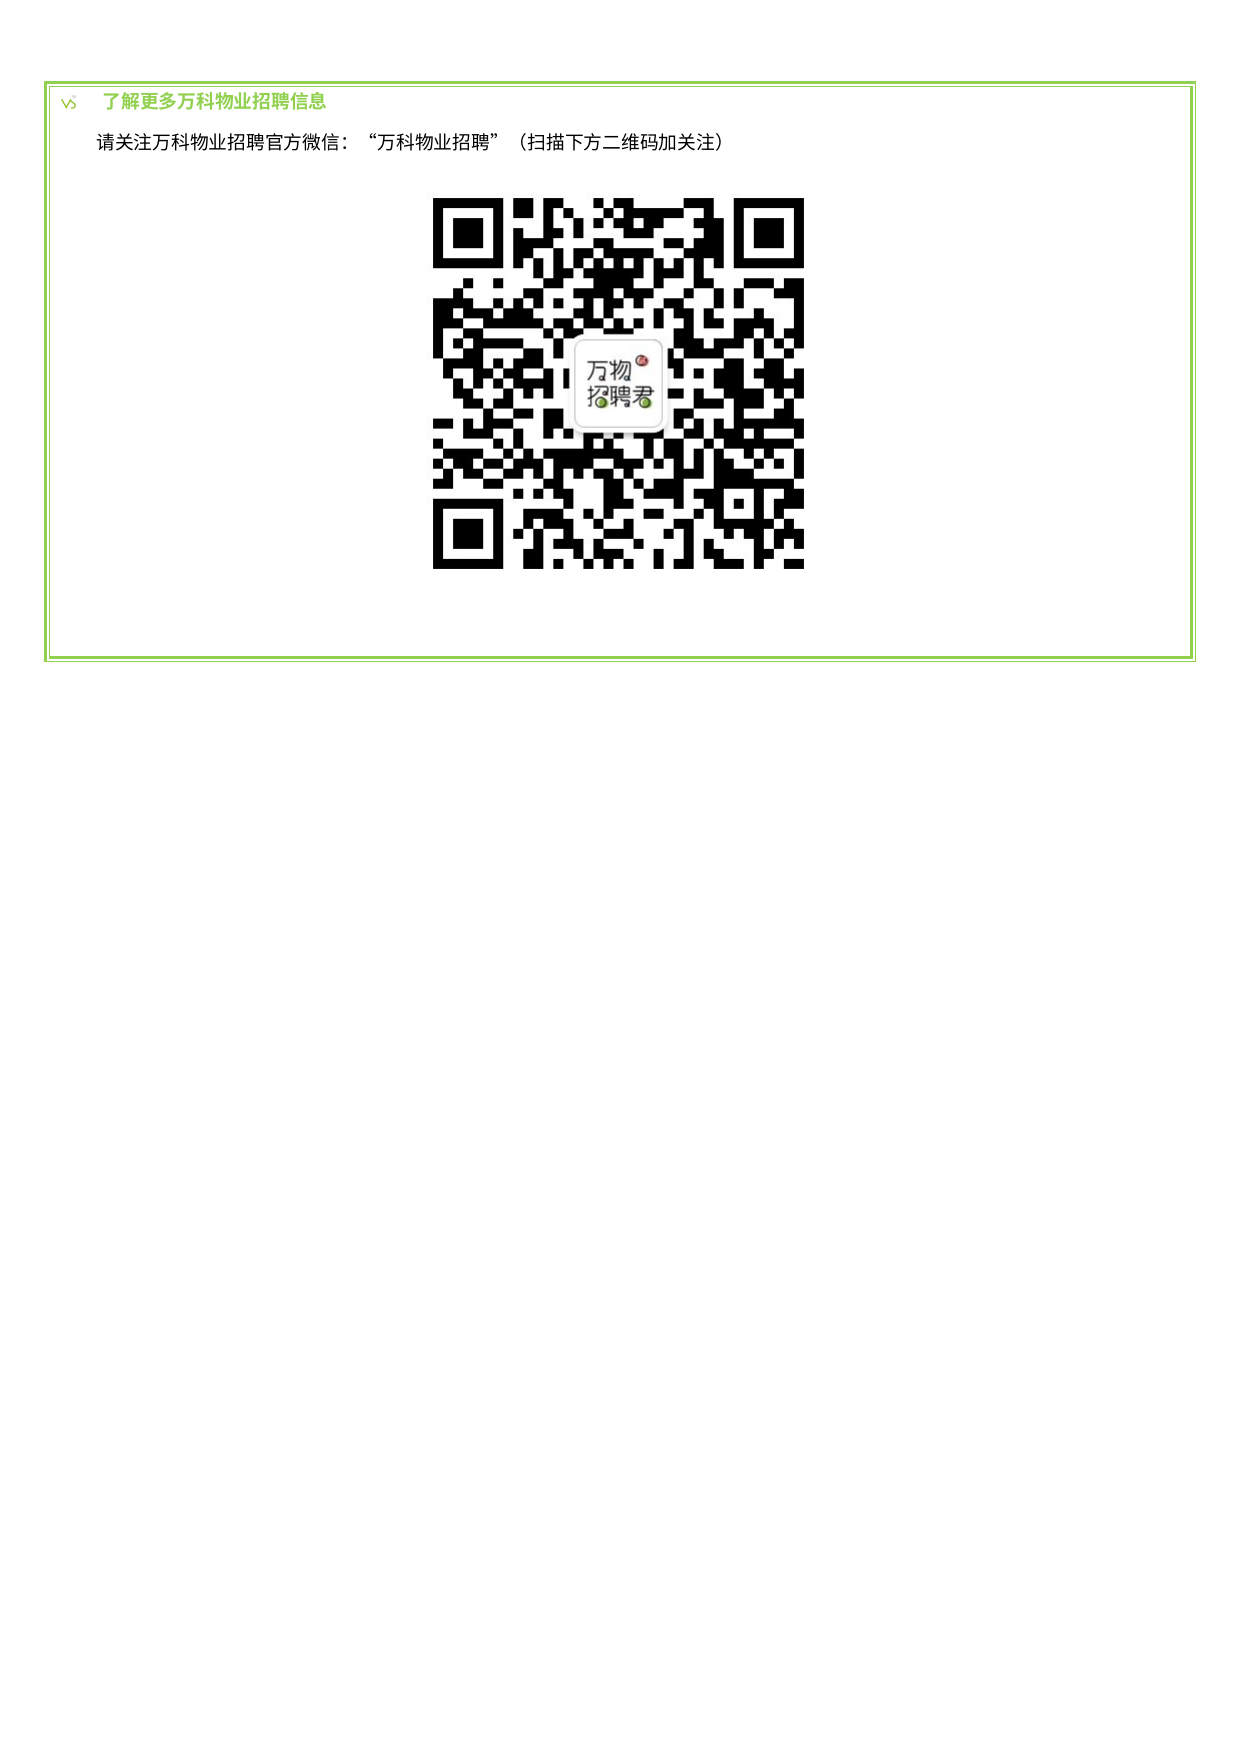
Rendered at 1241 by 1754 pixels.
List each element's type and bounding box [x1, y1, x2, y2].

picture [59, 92, 77, 109]
picture [403, 168, 834, 599]
table_cell [50, 87, 1190, 656]
